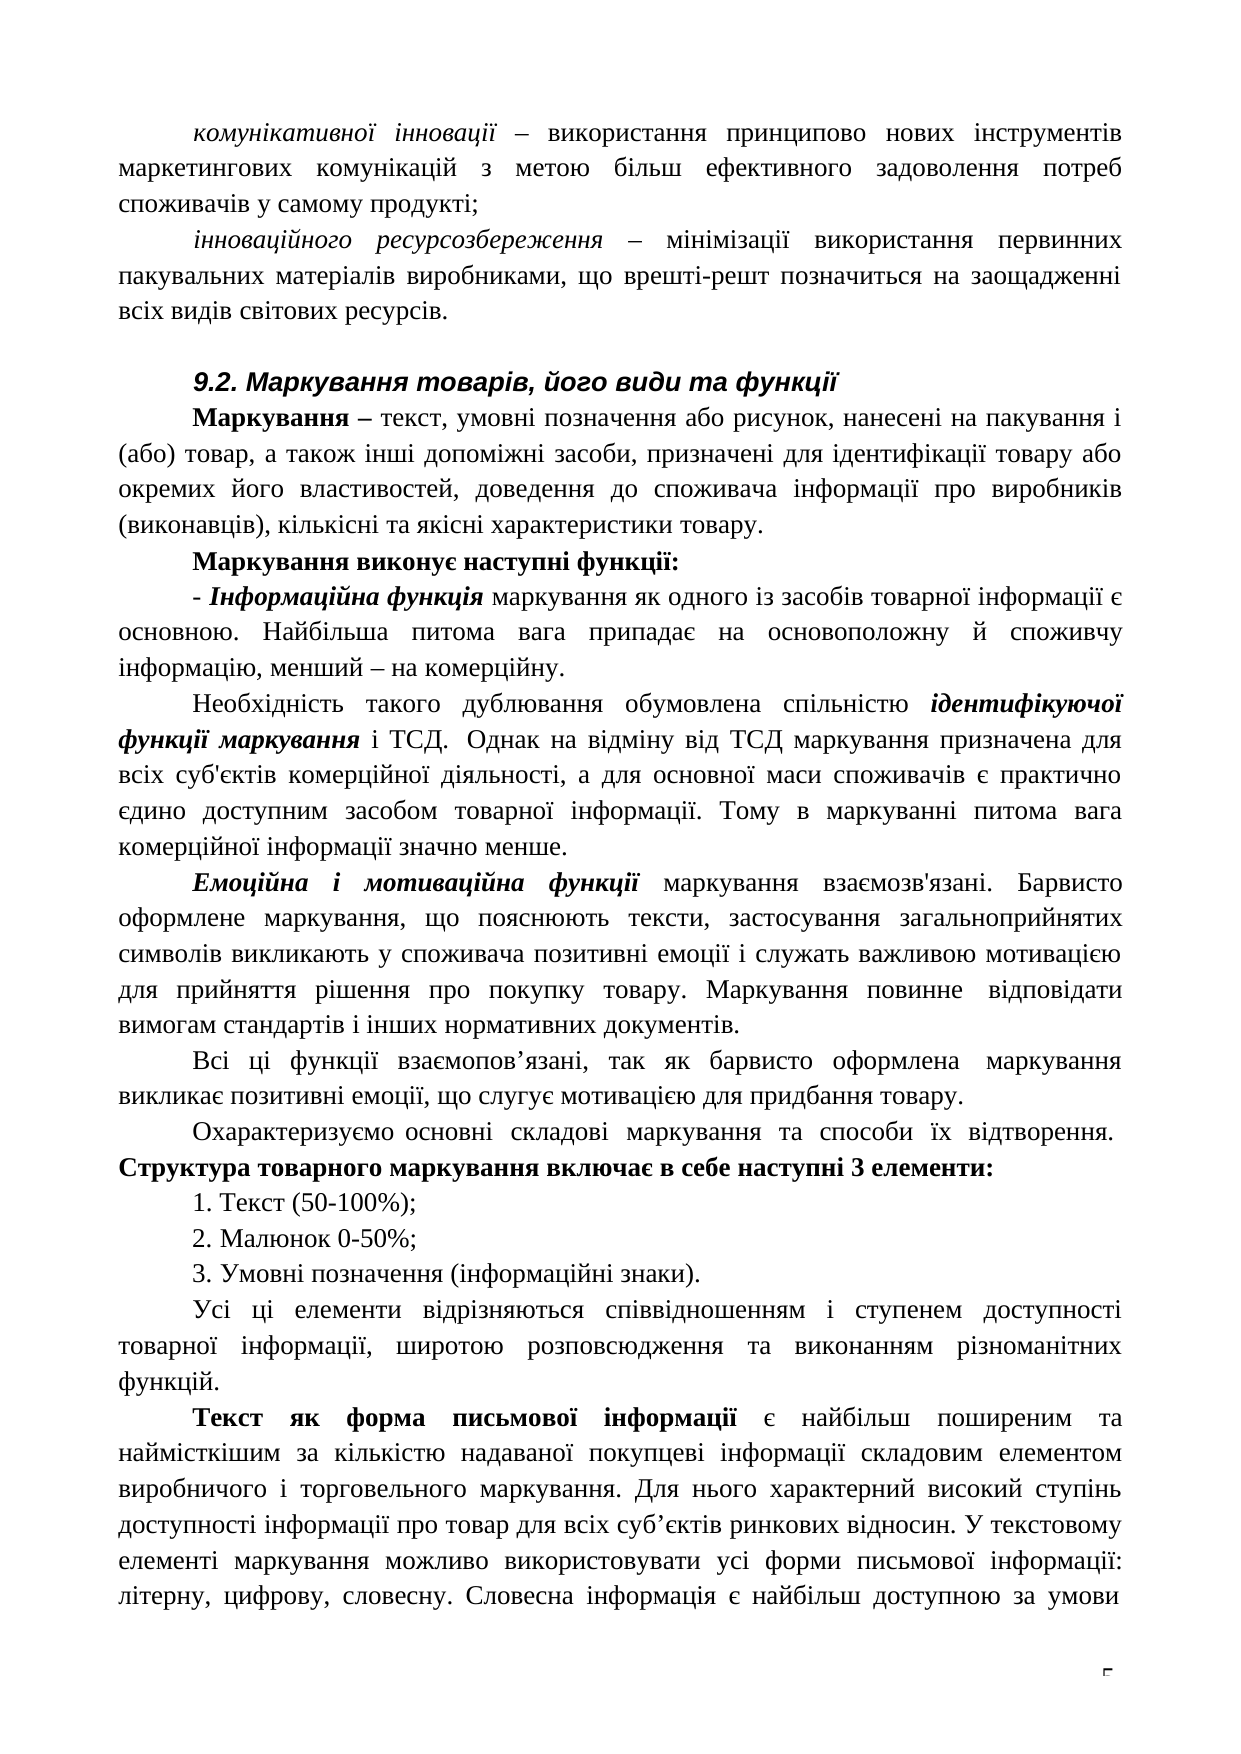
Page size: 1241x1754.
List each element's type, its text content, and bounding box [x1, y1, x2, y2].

text Необхідність такого дублювання обумовлена спільністю ідентифікуючої функції маркування і ТСД. Однак на відміну від ТСД маркування призначена для всіх суб'єктів комерційної діяльності, а для основної маси споживачів є практично єдино доступним засобом товарної інформації. Тому в маркуванні питома вага комерційної інформації значно менше. [118, 687, 1123, 861]
text Всі ці функції взаємопов’язані, так як барвисто оформлена маркування викликає позитивні емоції, що слугує мотивацією для придбання товару. [118, 1044, 1122, 1111]
text Текст як форма письмової інформації є найбільш поширеним та наймісткішим за кількістю надаваної покупцеві інформації складовим елементом виробничого і торговельного маркування. Для нього характерний високий ступінь доступності інформації про товар для всіх суб’єктів ринкових відносин. У текстовому елементі маркування можливо використовувати усі форми письмової інформації: літерну, цифрову, словесну. Словесна інформація є найбільш доступною за умови [118, 1401, 1123, 1611]
list Інформаційна функція маркування як одного із засобів товарної інформації є основною. Найбільша питома вага припадає на основоположну й споживчу інформацію, менший – на комерційну. [118, 580, 1123, 682]
text Емоційна і мотиваційна функції маркування взаємозв'язані. Барвисто оформлене маркування, що пояснюють тексти, застосування загальноприйнятих символів викликають у споживача позитивні емоції і служать важливою мотивацією для прийняття рішення про покупку товару. Маркування повинне відповідати вимогам стандартів і інших нормативних документів. [118, 866, 1123, 1040]
subtitle Маркування виконує наступні функції: [192, 545, 1146, 576]
text 1. Текст (50-100%); [192, 1186, 1146, 1217]
subtitle Маркування товарів, його види та функції [193, 366, 1146, 397]
text Маркування – текст, умовні позначення або рисунок, нанесені на пакування і (або) товар, а також інші допоміжні засоби, призначені для ідентифікації товару або окремих його властивостей, доведення до споживача інформації про виробників (виконавців), кількісні та якісні характеристики товару. [118, 401, 1122, 539]
text комунікативної інновації – використання принципово нових інструментів маркетингових комунікацій з метою більш ефективного задоволення потреб споживачів у самому продукті; [118, 116, 1123, 218]
subtitle Структура товарного маркування включає в себе наступні 3 елементи: [118, 1151, 1146, 1182]
list Умовні позначення (інформаційні знаки). [192, 1258, 1146, 1289]
text Усі ці елементи відрізняються співвідношенням і ступенем доступності товарної інформації, широтою розповсюдження та виконанням різноманітних функцій. [118, 1294, 1122, 1396]
text Охарактеризуємо основні складові маркування та способи їх відтворення. [192, 1114, 1146, 1146]
list Малюнок 0-50%; [192, 1222, 1146, 1253]
text інноваційного ресурсозбереження – мінімізації використання первинних пакувальних матеріалів виробниками, що врешті-решт позначиться на заощадженні всіх видів світових ресурсів. [118, 223, 1122, 326]
